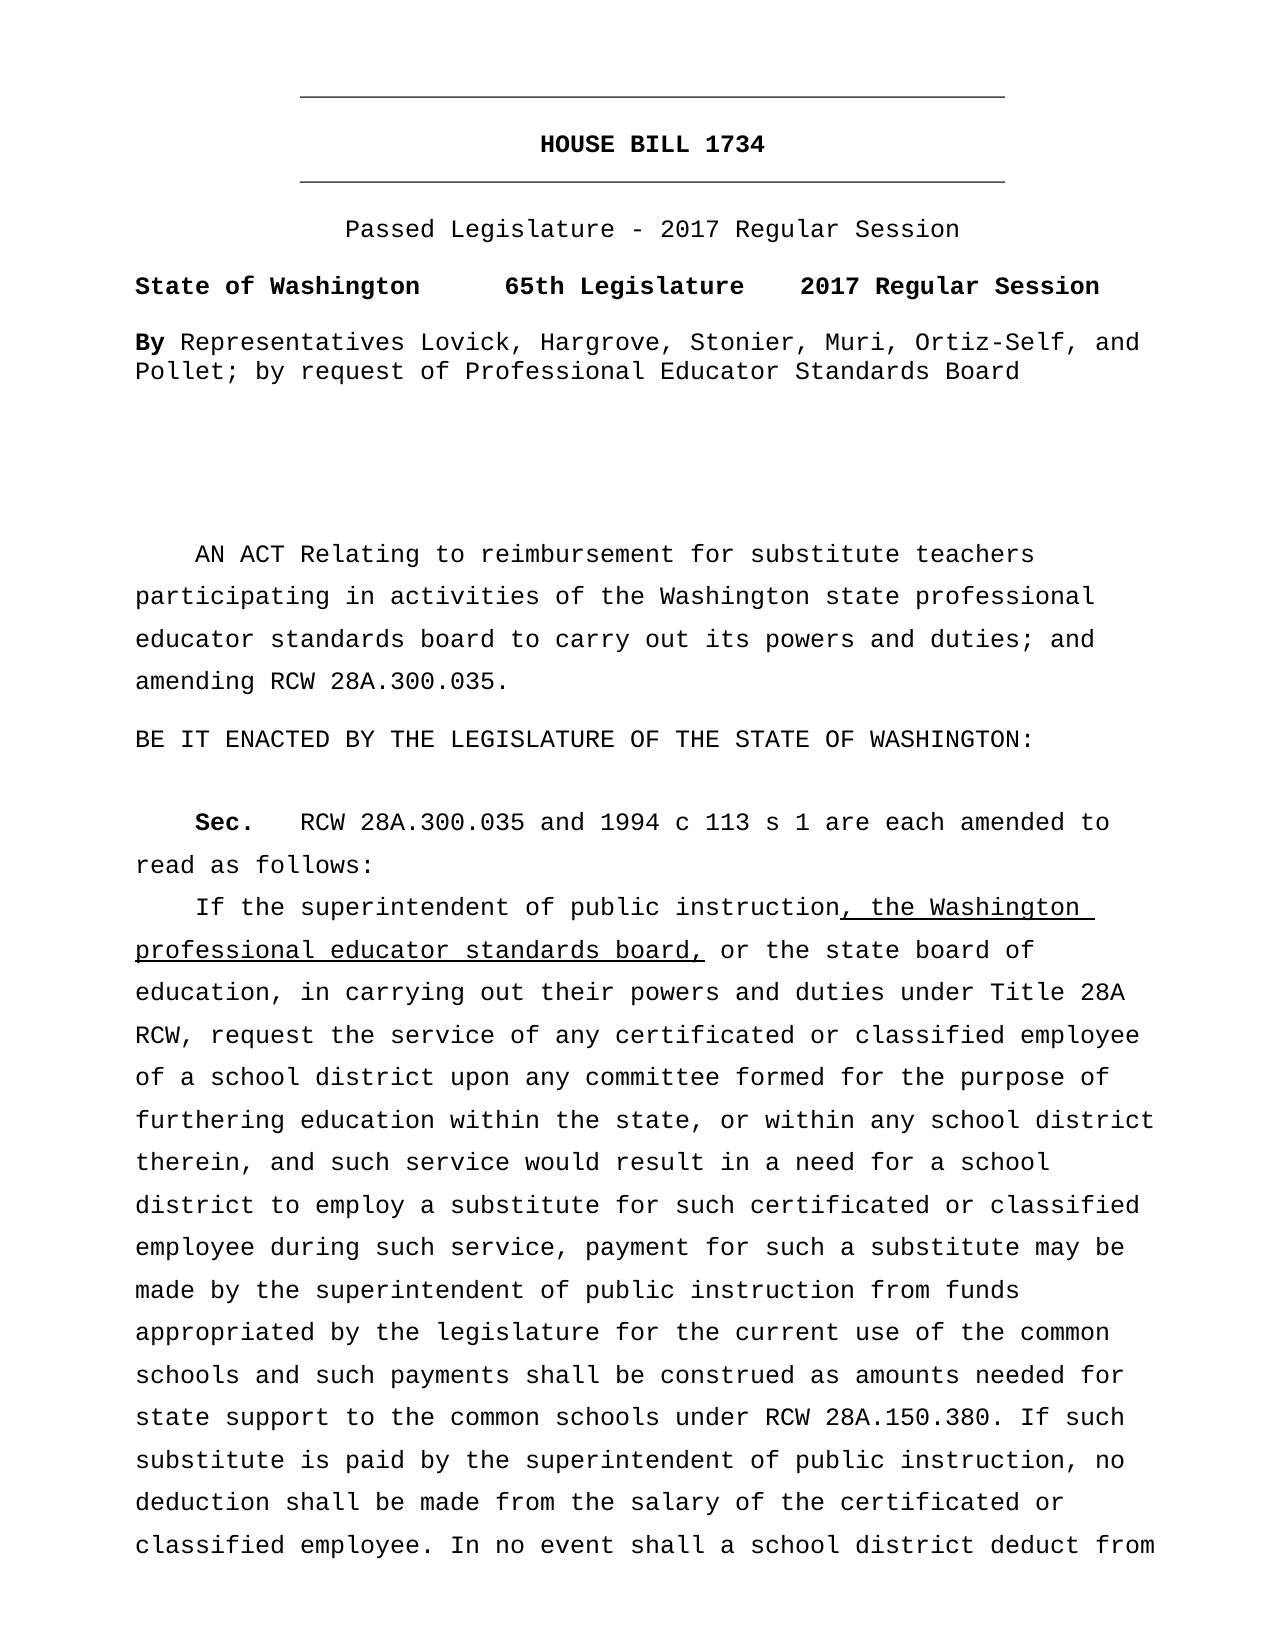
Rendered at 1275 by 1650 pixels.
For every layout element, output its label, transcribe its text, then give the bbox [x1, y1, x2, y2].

text Passed Legislature - 2017 Regular Session [135, 217, 1170, 245]
text Sec. RCW 28A.300.035 and 1994 c 113 s 1 are each amended to read as follows: [135, 797, 1170, 882]
text By Representatives Lovick, Hargrove, Stonier, Muri, Ortiz-Self, and Pollet; by request of Professional Educator Standards Board [135, 330, 1170, 387]
text _______________________________________________ [135, 75, 1170, 103]
text HOUSE BILL 1734 [135, 132, 1170, 160]
text AN ACT Relating to reimbursement for substitute teachers participating in activities of the Washington state professional educator standards board to carry out its powers and duties; and amending RCW 28A.300.035. [135, 528, 1170, 698]
text _______________________________________________ [135, 160, 1170, 188]
text State of Washington 65th Legislature 2017 Regular Session [135, 273, 1170, 302]
text BE IT ENACTED BY THE LEGISLATURE OF THE STATE OF WASHINGTON: [135, 727, 1170, 755]
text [135, 882, 1170, 1562]
